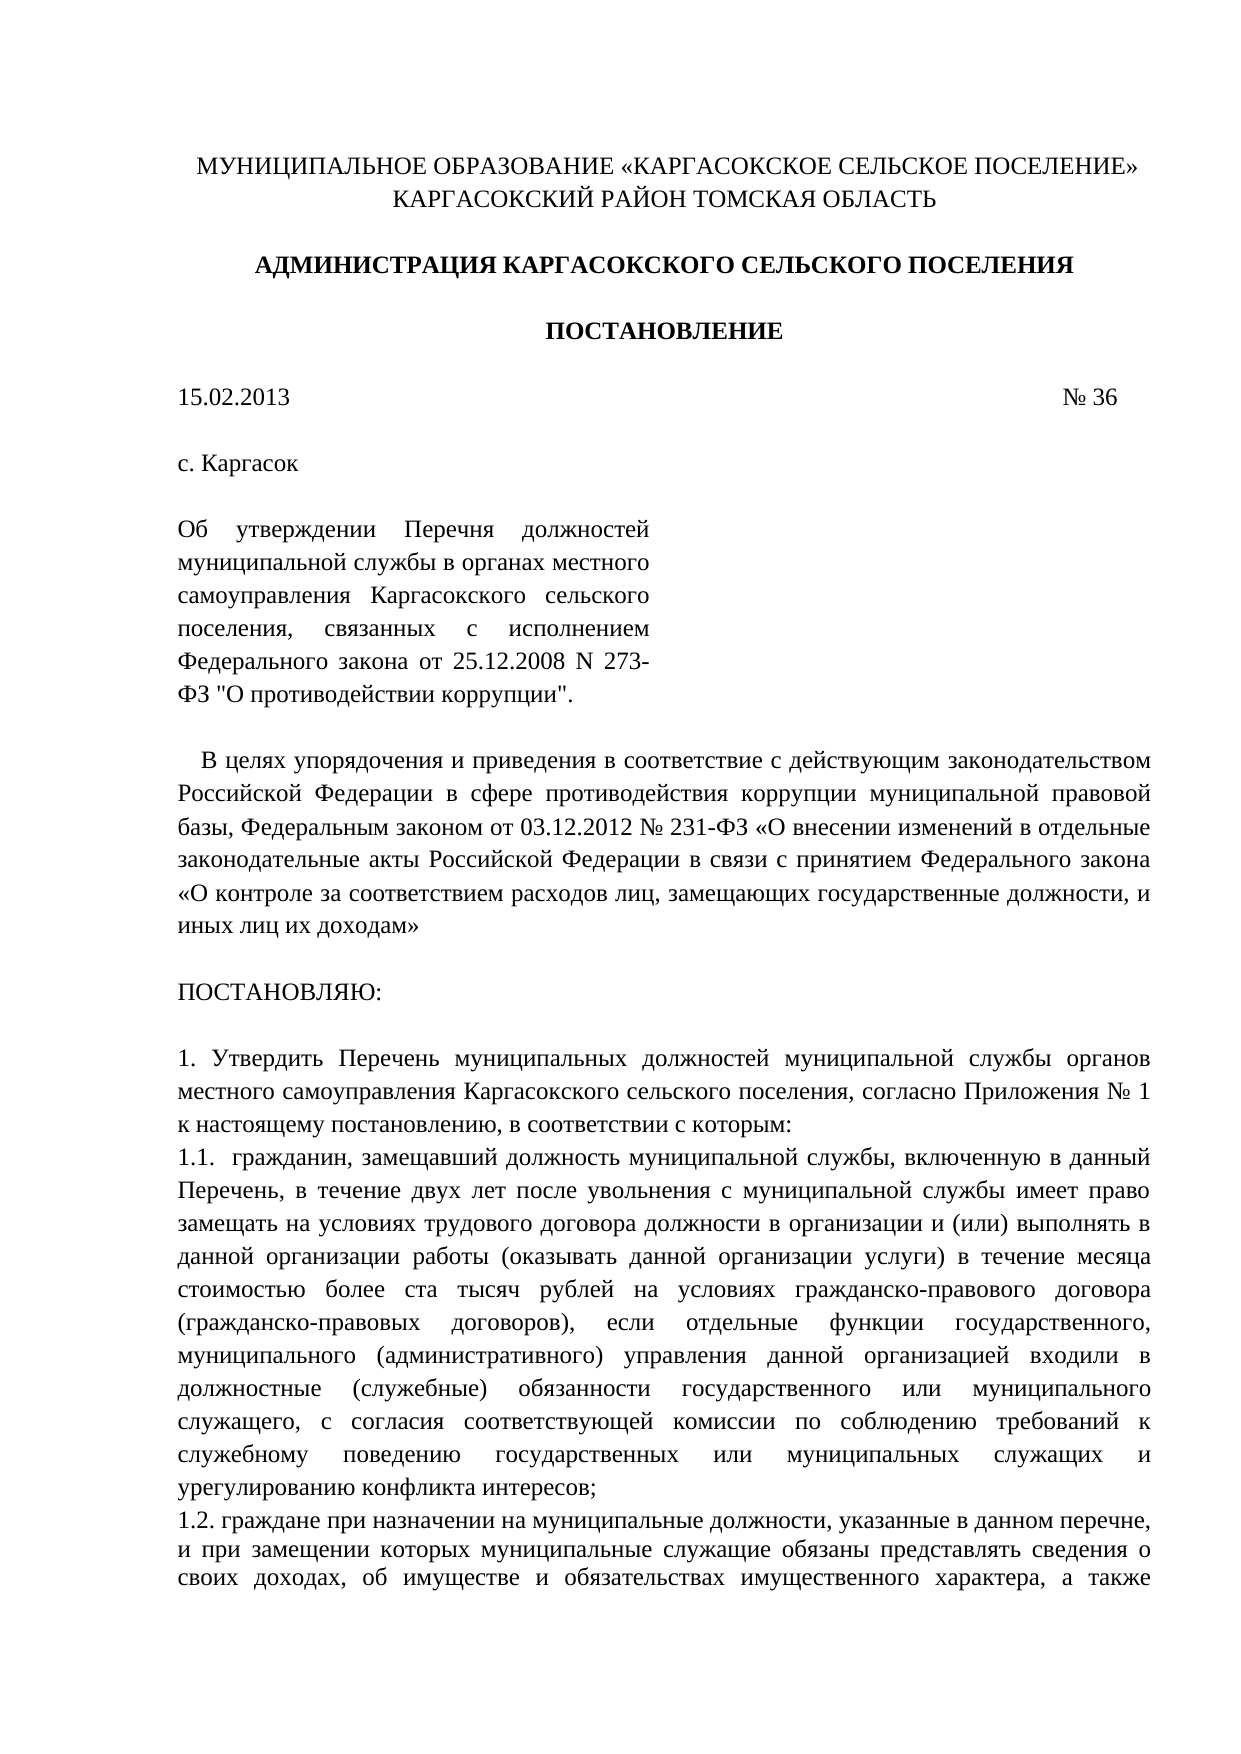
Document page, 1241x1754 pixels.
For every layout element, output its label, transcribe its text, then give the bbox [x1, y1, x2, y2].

text 15.02.2013 № 36 [177, 382, 1152, 411]
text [177, 1505, 1152, 1591]
text АДМИНИСТРАЦИЯ КАРГАСОКСКОГО СЕЛЬСКОГО ПОСЕЛЕНИЯ [177, 250, 1152, 279]
text КАРГАСОКСКИЙ РАЙОН ТОМСКАЯ ОБЛАСТЬ [177, 184, 1152, 213]
text Об утверждении Перечня должностей муниципальной службы в органах местного самоуправления Каргасокского сельского поселения, связанных с исполнением Федерального закона от 25.12.2008 N 273-ФЗ "О противодействии коррупции". [177, 514, 650, 708]
text с. Каргасок [177, 448, 1152, 477]
text 1.1. гражданин, замещавший должность муниципальной службы, включенную в данный Перечень, в течение двух лет после увольнения с муниципальной службы имеет право замещать на условиях трудового договора должности в организации и (или) выполнять в данной организации работы (оказывать данной организации услуги) в течение месяца стоимостью более ста тысяч рублей на условиях гражданско-правового договора (гражданско-правовых договоров), если отдельные функции государственного, муниципального (административного) управления данной организацией входили в должностные (служебные) обязанности государственного или муниципального служащего, с согласия соответствующей комиссии по соблюдению требований к служебному поведению государственных или муниципальных служащих и урегулированию конфликта интересов; [177, 1142, 1152, 1501]
text В целях упорядочения и приведения в соответствие с действующим законодательством Российской Федерации в сфере противодействия коррупции муниципальной правовой базы, Федеральным законом от 03.12.2012 № 231-ФЗ «О внесении изменений в отдельные законодательные акты Российской Федерации в связи с принятием Федерального закона «О контроле за соответствием расходов лиц, замещающих государственные должности, и иных лиц их доходам» [177, 746, 1152, 939]
text МУНИЦИПАЛЬНОЕ ОБРАЗОВАНИЕ «КАРГАСОКСКОЕ СЕЛЬСКОЕ ПОСЕЛЕНИЕ» [177, 151, 1152, 180]
text ПОСТАНОВЛЯЮ: [177, 977, 1152, 1005]
text 1. Утвердить Перечень муниципальных должностей муниципальной службы органов местного самоуправления Каргасокского сельского поселения, согласно Приложения № 1 к настоящему постановлению, в соответствии с которым: [177, 1043, 1152, 1137]
text ПОСТАНОВЛЕНИЕ [177, 316, 1152, 345]
